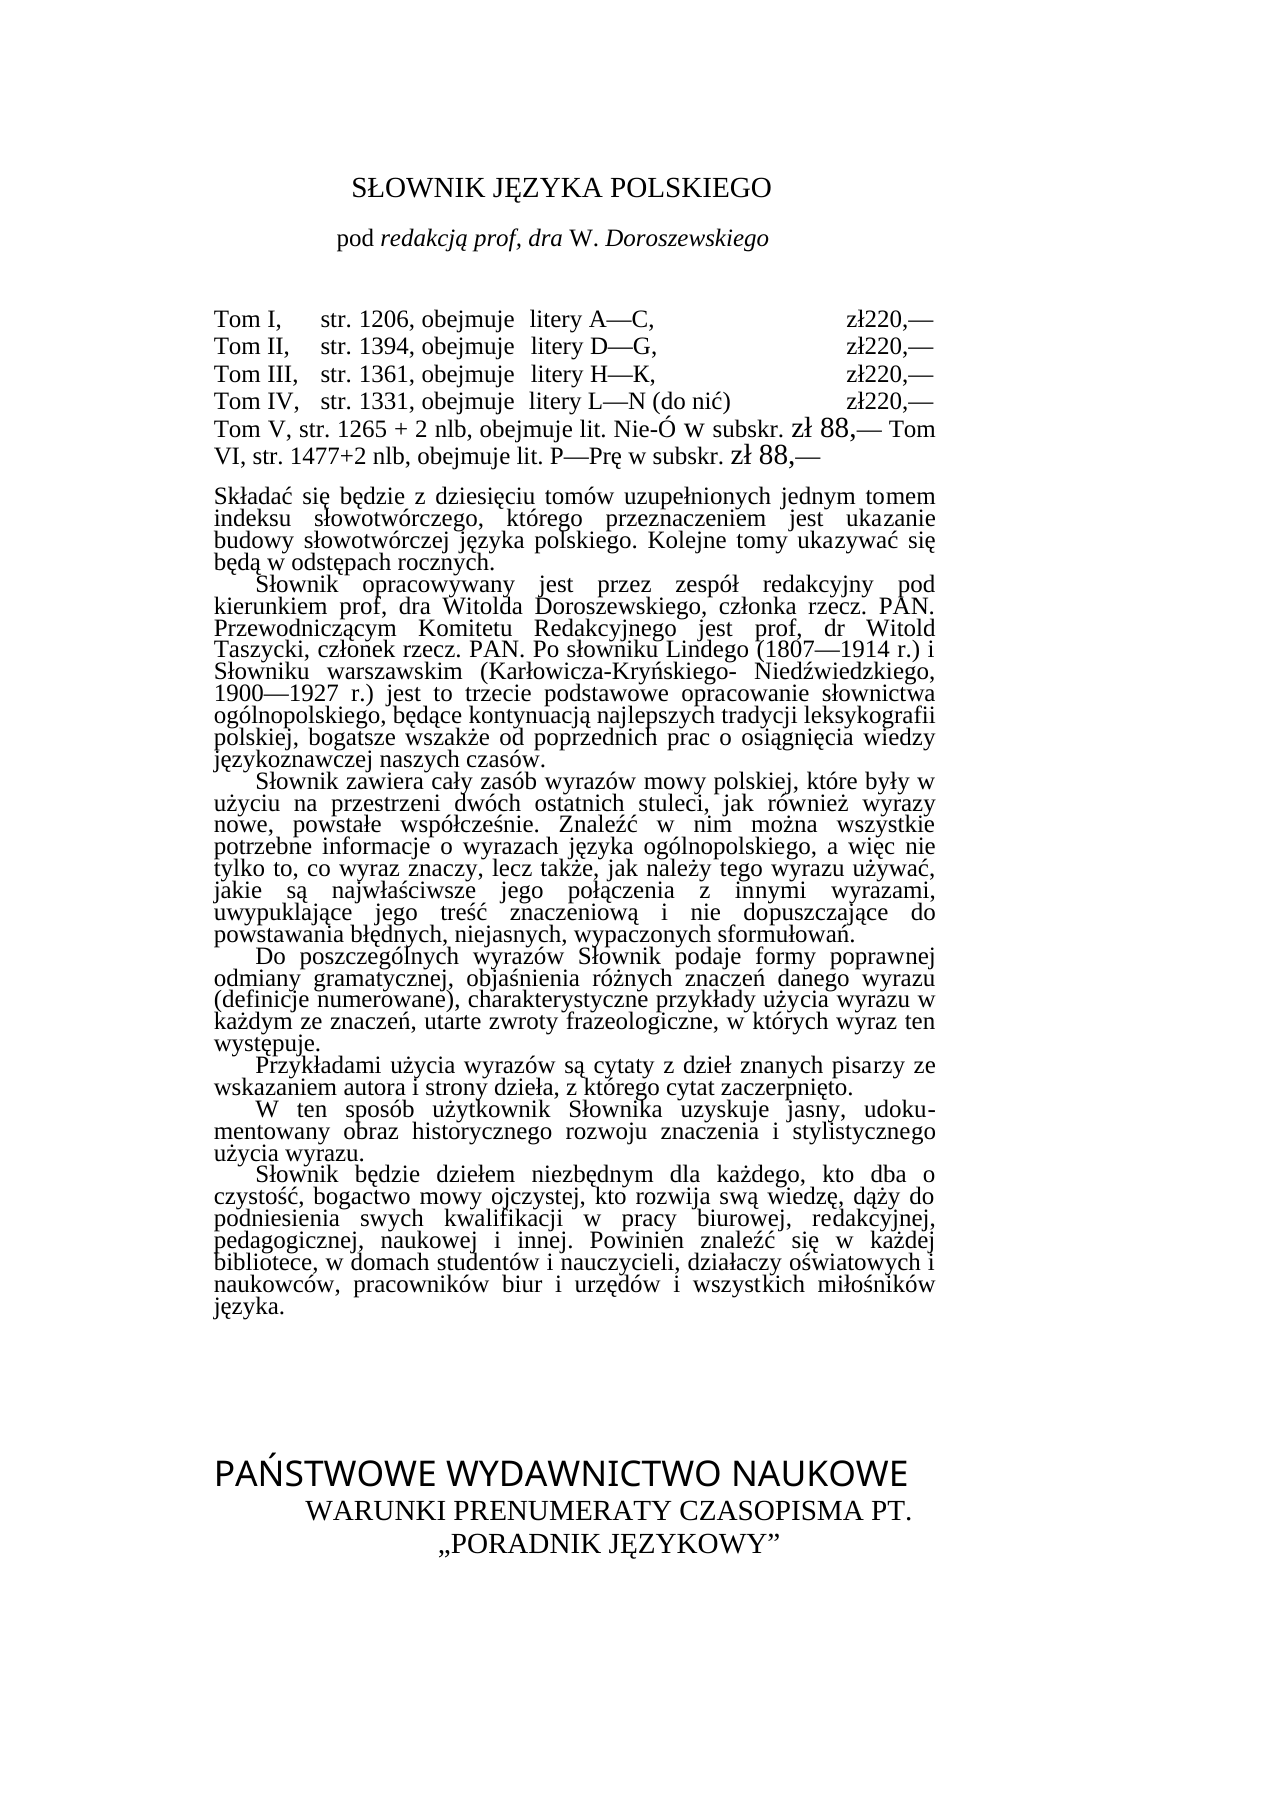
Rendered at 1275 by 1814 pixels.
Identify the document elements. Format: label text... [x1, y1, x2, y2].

text WARUNKI PRENUMERATY CZASOPISMA PT. „PORADNIK JĘZYKOWY” [151, 1493, 1067, 1561]
text Przykładami użycia wyrazów są cytaty z dzieł znanych pisarzy ze wskazaniem autora i strony dzieła, z którego cytat zaczerpnięto. [213, 1056, 936, 1100]
text PAŃSTWOWE WYDAWNICTWO NAUKOWE [213, 1458, 1081, 1493]
text Słownik będzie dziełem niezbędnym dla każdego, kto dba o czystość, bogactwo mowy ojczystej, kto rozwija swą wiedzę, dąży do podniesienia swych kwalifikacji w pracy biurowej, redakcyjnej, pedagogicznej, naukowej i innej. Powinien znaleźć się w każdej bibliotece, w domach studentów i nauczycieli, działaczy oświatowych i naukowców, pracowników biur i urzędów i wszystkich miłośników języka. [213, 1165, 936, 1318]
text Tom III, str. 1361, obejmuje litery H—К, zł 220,— [213, 360, 1081, 388]
text Tom V, str. 1265 + 2 nlb, obejmuje lit. Nie-Ó w subskr. zł 88,— Tom VI, str. 1477+2 nlb, obejmuje lit. P—Prę w subskr. zł 88,— [213, 415, 936, 470]
text Do poszczególnych wyrazów Słownik podaje formy poprawnej odmiany gramatycznej, objaśnienia różnych znaczeń danego wyrazu (definicje numerowane), charakterystyczne przykłady użycia wyrazu w każdym ze znaczeń, utarte zwroty frazeologiczne, w których wyraz ten występuje. [213, 947, 936, 1056]
text W ten sposób użytkownik Słownika uzyskuje jasny, udokumentowany obraz historycznego rozwoju znaczenia i stylistycznego użycia wyrazu. [213, 1100, 936, 1165]
text Tom IV, str. 1331, obejmuje litery L—N (do nić) zł 220,— [213, 388, 1081, 415]
text pod redakcją prof, dra W. Doroszewskiego [336, 227, 1081, 252]
text Słownik opracowywany jest przez zespół redakcyjny pod kierunkiem prof, dra Witolda Doroszewskiego, członka rzecz. PAN. Przewodniczącym Komitetu Redakcyjnego jest prof, dr Witold Taszycki, członek rzecz. PAN. Po słowniku Lindego (1807—1914 r.) i Słowniku warszawskim (Karłowicza-Kryńskiego- Niedźwiedzkiego, 1900—1927 r.) jest to trzecie podstawowe opracowanie słownictwa ogólnopolskiego, będące kontynuacją najlepszych tradycji leksykografii polskiej, bogatsze wszakże od poprzednich prac o osiągnięcia wiedzy językoznawczej naszych czasów. [213, 575, 936, 772]
text SŁOWNIK JĘZYKA POLSKIEGO [351, 174, 1081, 204]
text Tom I, str. 1206, obejmuje litery A—C, zł 220,— [213, 305, 1081, 333]
text Słownik zawiera cały zasób wyrazów mowy polskiej, które były w użyciu na przestrzeni dwóch ostatnich stuleci, jak również wyrazy nowe, powstałe współcześnie. Znaleźć w nim można wszystkie potrzebne informacje o wyrazach języka ogólnopolskiego, a więc nie tylko to, co wyraz znaczy, lecz także, jak należy tego wyrazu używać, jakie są najwłaściwsze jego połączenia z innymi wyrazami, uwypuklające jego treść znaczeniową i nie dopuszczające do powstawania błędnych, niejasnych, wypaczonych sformułowań. [213, 772, 936, 947]
text Składać się będzie z dziesięciu tomów uzupełnionych jednym tomem indeksu słowotwórczego, którego przeznaczeniem jest ukazanie budowy słowotwórczej języka polskiego. Kolejne tomy ukazywać się będą w odstępach rocznych. [213, 487, 936, 575]
text Tom II, str. 1394, obejmuje litery D—G, zł 220,— [213, 333, 1081, 360]
